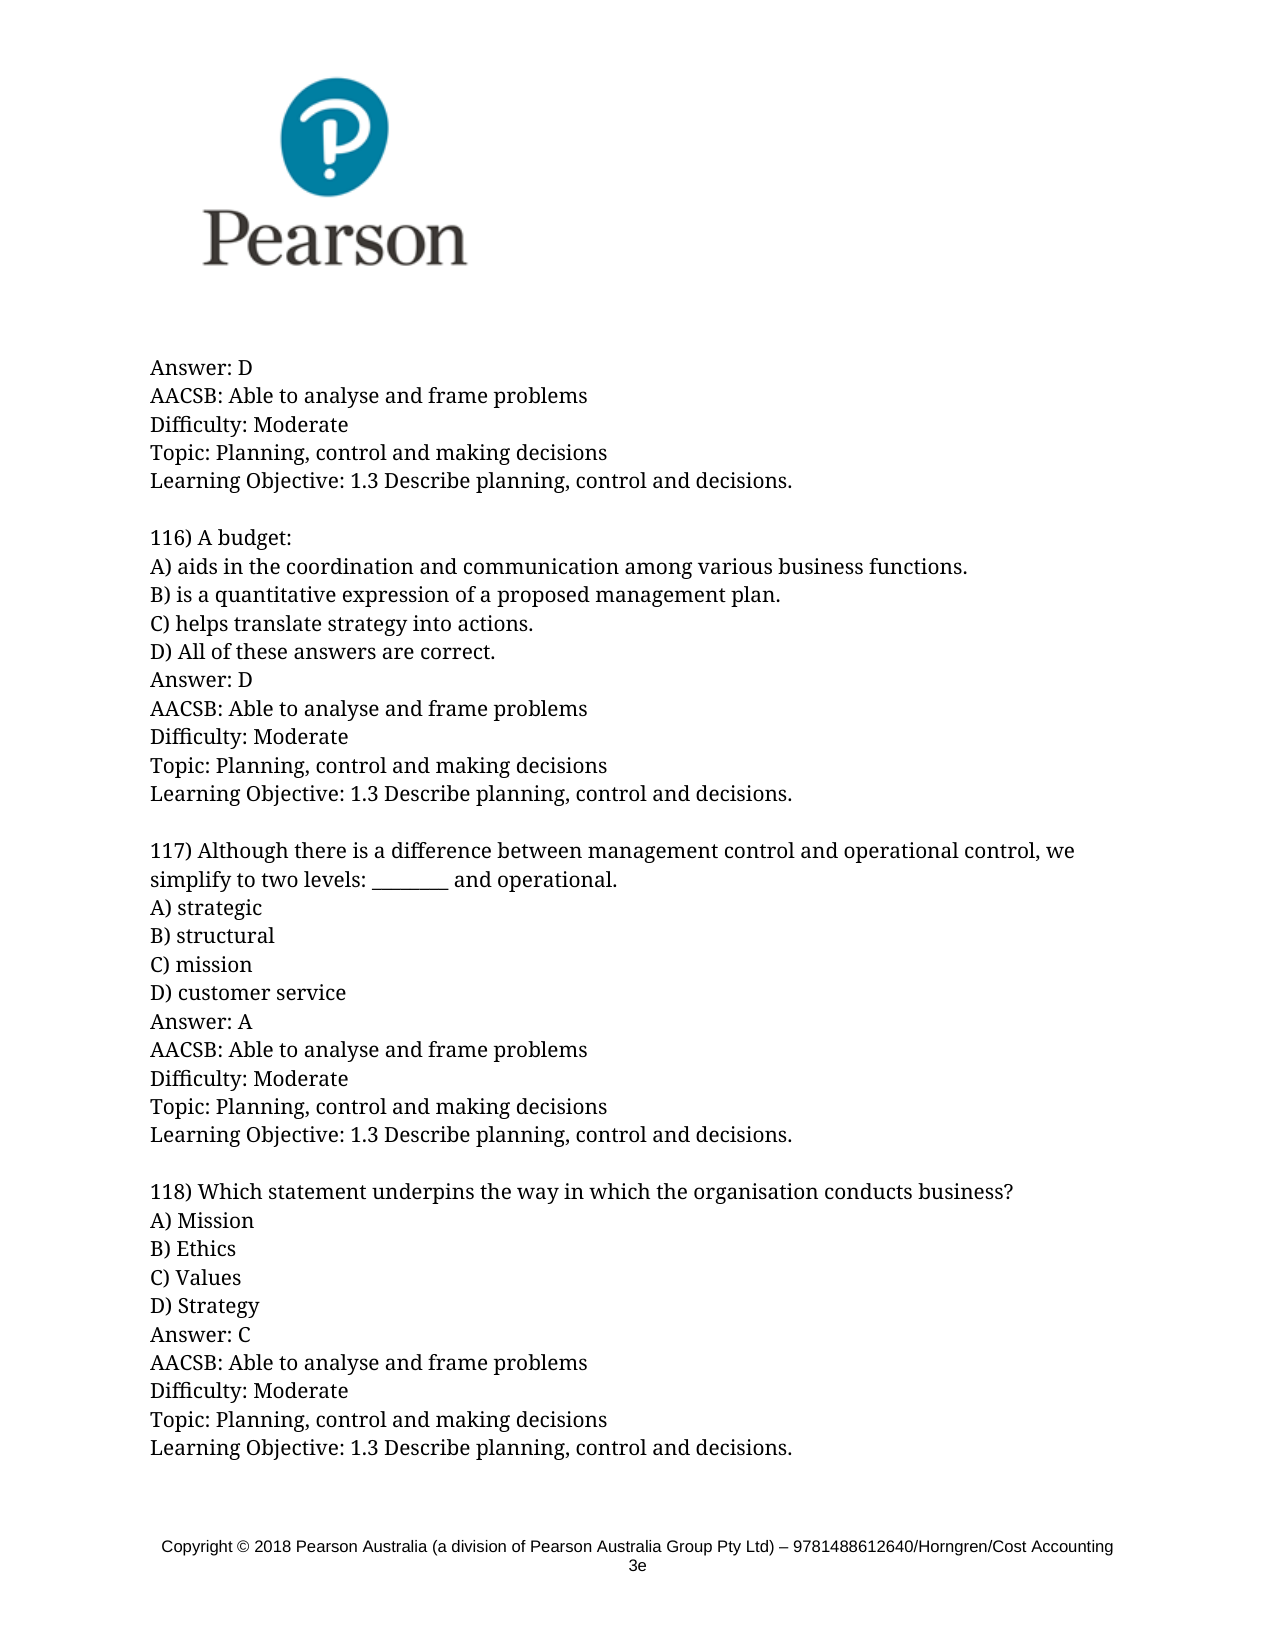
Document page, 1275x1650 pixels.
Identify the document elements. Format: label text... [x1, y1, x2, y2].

text 117) Although there is a difference between management control and operational control, we simplify to two levels: ________ and operational. [150, 836, 1125, 893]
text Answer: D [150, 353, 1125, 381]
text D) All of these answers are correct. [150, 637, 1125, 666]
text Topic: Planning, control and making decisions [150, 1092, 1125, 1121]
text 118) Which statement underpins the way in which the organisation conducts business? [150, 1177, 1125, 1206]
text Difficulty: Moderate [150, 722, 1125, 751]
text A) Mission [150, 1206, 1125, 1234]
text D) Strategy [150, 1291, 1125, 1320]
text Answer: A [150, 1007, 1125, 1035]
text Difficulty: Moderate [150, 410, 1125, 438]
text A) strategic [150, 893, 1125, 922]
text D) customer service [150, 978, 1125, 1007]
picture [150, 25, 521, 319]
text AACSB: Able to analyse and frame problems [150, 1348, 1125, 1377]
text B) is a quantitative expression of a proposed management plan. [150, 580, 1125, 609]
text Difficulty: Moderate [150, 1064, 1125, 1092]
text Learning Objective: 1.3 Describe planning, control and decisions. [150, 467, 1125, 495]
text C) helps translate strategy into actions. [150, 609, 1125, 637]
text Learning Objective: 1.3 Describe planning, control and decisions. [150, 1433, 1125, 1462]
text 116) A budget: [150, 523, 1125, 552]
text B) Ethics [150, 1234, 1125, 1263]
text AACSB: Able to analyse and frame problems [150, 1035, 1125, 1064]
text AACSB: Able to analyse and frame problems [150, 694, 1125, 722]
text C) mission [150, 950, 1125, 978]
text A) aids in the coordination and communication among various business functions. [150, 552, 1125, 580]
text C) Values [150, 1263, 1125, 1291]
text Topic: Planning, control and making decisions [150, 1405, 1125, 1433]
text Difficulty: Moderate [150, 1377, 1125, 1405]
text Topic: Planning, control and making decisions [150, 438, 1125, 467]
text Answer: C [150, 1320, 1125, 1348]
text AACSB: Able to analyse and frame problems [150, 381, 1125, 410]
text B) structural [150, 922, 1125, 950]
text Topic: Planning, control and making decisions [150, 751, 1125, 779]
text Answer: D [150, 666, 1125, 694]
text Learning Objective: 1.3 Describe planning, control and decisions. [150, 779, 1125, 808]
text Learning Objective: 1.3 Describe planning, control and decisions. [150, 1121, 1125, 1149]
